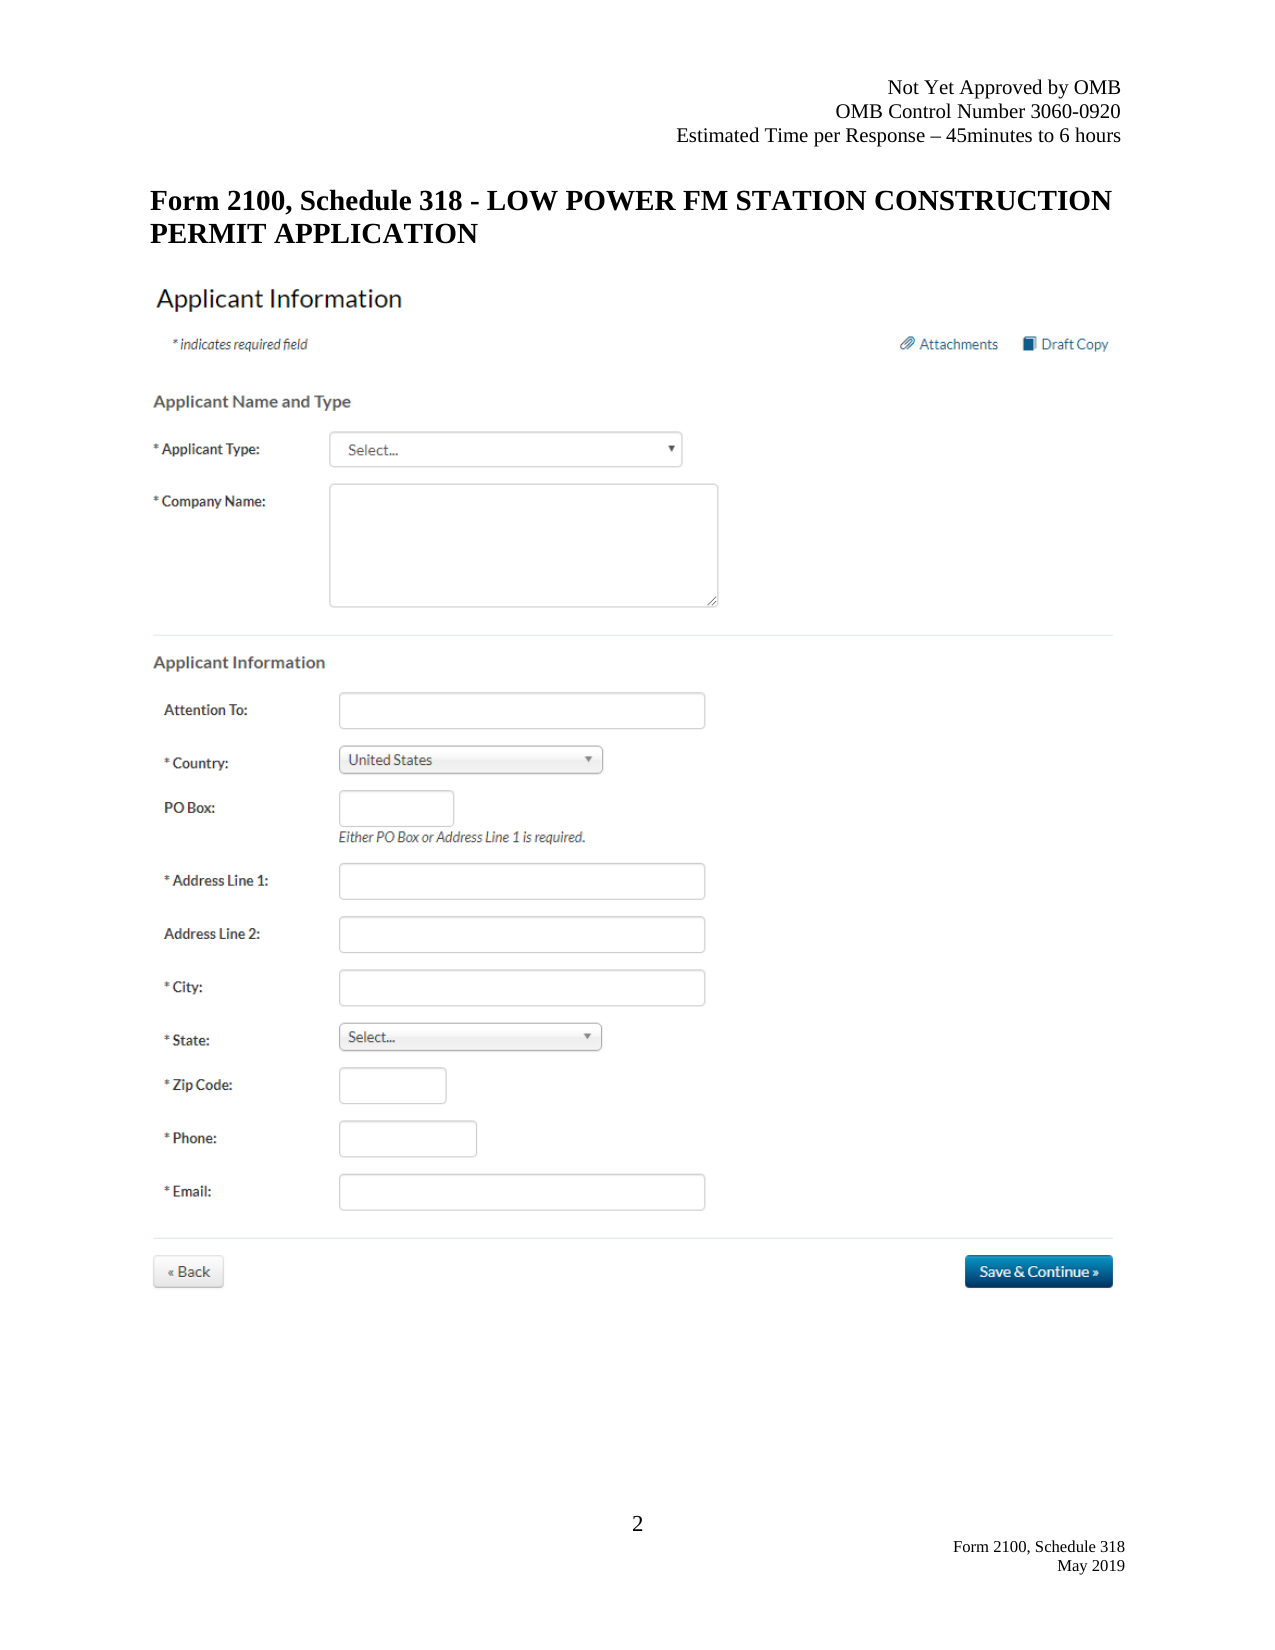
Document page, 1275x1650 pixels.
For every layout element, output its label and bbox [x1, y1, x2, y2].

picture [150, 388, 1125, 1302]
picture [150, 285, 1125, 387]
